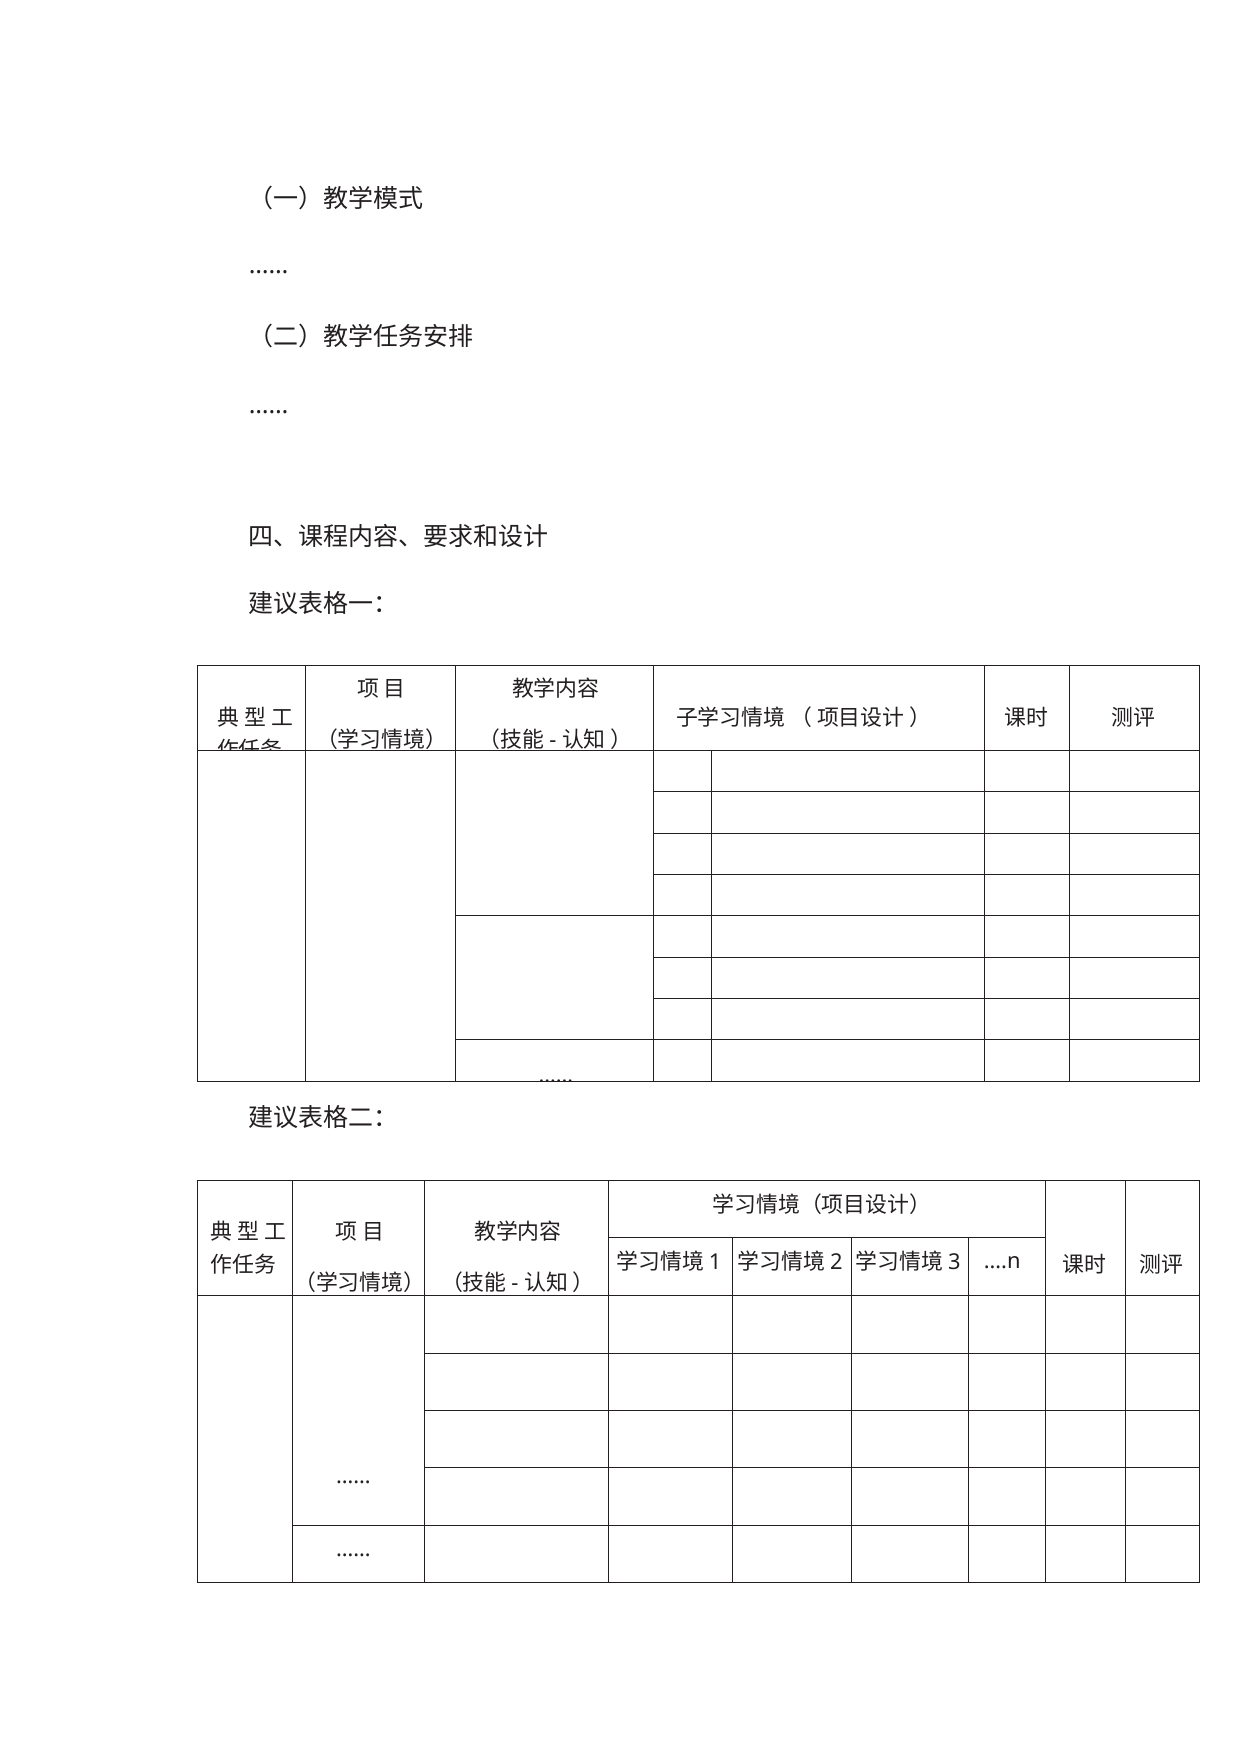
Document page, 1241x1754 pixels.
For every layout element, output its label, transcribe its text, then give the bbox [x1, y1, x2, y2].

table_cell [985, 916, 1069, 957]
table_cell [609, 1468, 732, 1525]
table_header 教学内容 （技能 - 认知 ） [425, 1181, 608, 1295]
table_cell [456, 751, 653, 915]
table_cell [985, 999, 1069, 1039]
table_cell [712, 999, 984, 1039]
table_cell [985, 792, 1069, 832]
table_cell [609, 1296, 732, 1352]
table_cell 学习情境 2 [733, 1238, 851, 1295]
table_cell [712, 792, 984, 832]
table_cell [733, 1411, 851, 1467]
table_cell [654, 751, 711, 791]
table_cell [1046, 1468, 1125, 1525]
table_cell [425, 1354, 608, 1410]
text 四、课程内容、要求和设计 [248, 502, 1055, 567]
table_cell [1070, 916, 1199, 957]
table_cell 学习情境 1 [609, 1238, 732, 1295]
table_cell [985, 751, 1069, 791]
table_cell [654, 958, 711, 998]
table_cell [969, 1296, 1045, 1352]
table_cell [654, 1040, 711, 1081]
table_cell [985, 834, 1069, 874]
table_cell [1070, 958, 1199, 998]
table_cell [733, 1526, 851, 1582]
table_cell [733, 1354, 851, 1410]
table_cell [733, 1468, 851, 1525]
table_cell [969, 1526, 1045, 1582]
table_header 子学习情境 （ 项目设计 ） [654, 666, 984, 750]
table_header 学习情境（项目设计） [609, 1181, 1045, 1237]
table_cell 学习情境 3 [852, 1238, 968, 1295]
table_cell [1046, 1411, 1125, 1467]
table_cell [969, 1468, 1045, 1525]
table_cell [425, 1526, 608, 1582]
table_cell [969, 1411, 1045, 1467]
table_cell [733, 1296, 851, 1352]
table_cell [712, 834, 984, 874]
table_cell [609, 1526, 732, 1582]
table_cell [1126, 1296, 1199, 1352]
table_cell [425, 1468, 608, 1525]
table_cell [425, 1411, 608, 1467]
table_cell [1046, 1354, 1125, 1410]
table_cell [712, 958, 984, 998]
table_cell [852, 1354, 968, 1410]
table_cell [654, 916, 711, 957]
table_cell [1070, 834, 1199, 874]
table_header 项 目 （学习情境） [293, 1181, 424, 1295]
text （二）教学任务安排 [248, 302, 1055, 367]
table_cell [306, 751, 455, 1081]
table_cell [1126, 1411, 1199, 1467]
table_cell [852, 1296, 968, 1352]
text （一）教学模式 [248, 162, 1055, 227]
table_cell [712, 875, 984, 915]
text 建议表格二： [248, 1082, 1055, 1147]
table_cell [1046, 1296, 1125, 1352]
table_cell [198, 1296, 292, 1582]
table_cell [985, 958, 1069, 998]
table_header 典型工 作任务 [198, 1181, 292, 1295]
table_cell …… [456, 1040, 653, 1081]
table_header 课时 [985, 666, 1069, 750]
table_cell [1070, 792, 1199, 832]
table_cell [1126, 1354, 1199, 1410]
table_cell [1046, 1526, 1125, 1582]
text …… [248, 232, 1055, 297]
text …… [248, 371, 1055, 436]
table_cell [198, 751, 305, 1081]
table_cell [654, 999, 711, 1039]
table_header 课时 [1046, 1181, 1125, 1295]
table_cell [712, 916, 984, 957]
table_cell [1126, 1526, 1199, 1582]
text 建议表格一： [248, 567, 1055, 632]
table_cell ….n [969, 1238, 1045, 1295]
table_header 教学内容 （技能 - 认知 ） [456, 666, 653, 750]
table_cell [1070, 999, 1199, 1039]
table_header 项 目 （学习情境） [306, 666, 455, 750]
table_cell [1070, 1040, 1199, 1081]
table_cell [456, 916, 653, 1039]
table_cell [712, 751, 984, 791]
table_cell [985, 875, 1069, 915]
table_header 测评 [1070, 666, 1199, 750]
table_cell [609, 1354, 732, 1410]
table_cell [425, 1296, 608, 1352]
table_cell [852, 1468, 968, 1525]
table_cell …… [293, 1526, 424, 1582]
table_cell [654, 875, 711, 915]
table_cell [852, 1526, 968, 1582]
table_cell [712, 1040, 984, 1081]
table_cell [654, 834, 711, 874]
table_cell [969, 1354, 1045, 1410]
table_cell [852, 1411, 968, 1467]
table_cell [609, 1411, 732, 1467]
table_cell …… [293, 1296, 424, 1525]
table_cell [985, 1040, 1069, 1081]
table_cell [1070, 751, 1199, 791]
table_cell [1070, 875, 1199, 915]
table_header 典型工 作任务 [198, 666, 305, 750]
table_cell [654, 792, 711, 832]
table_header 测评 [1126, 1181, 1199, 1295]
table_cell [1126, 1468, 1199, 1525]
